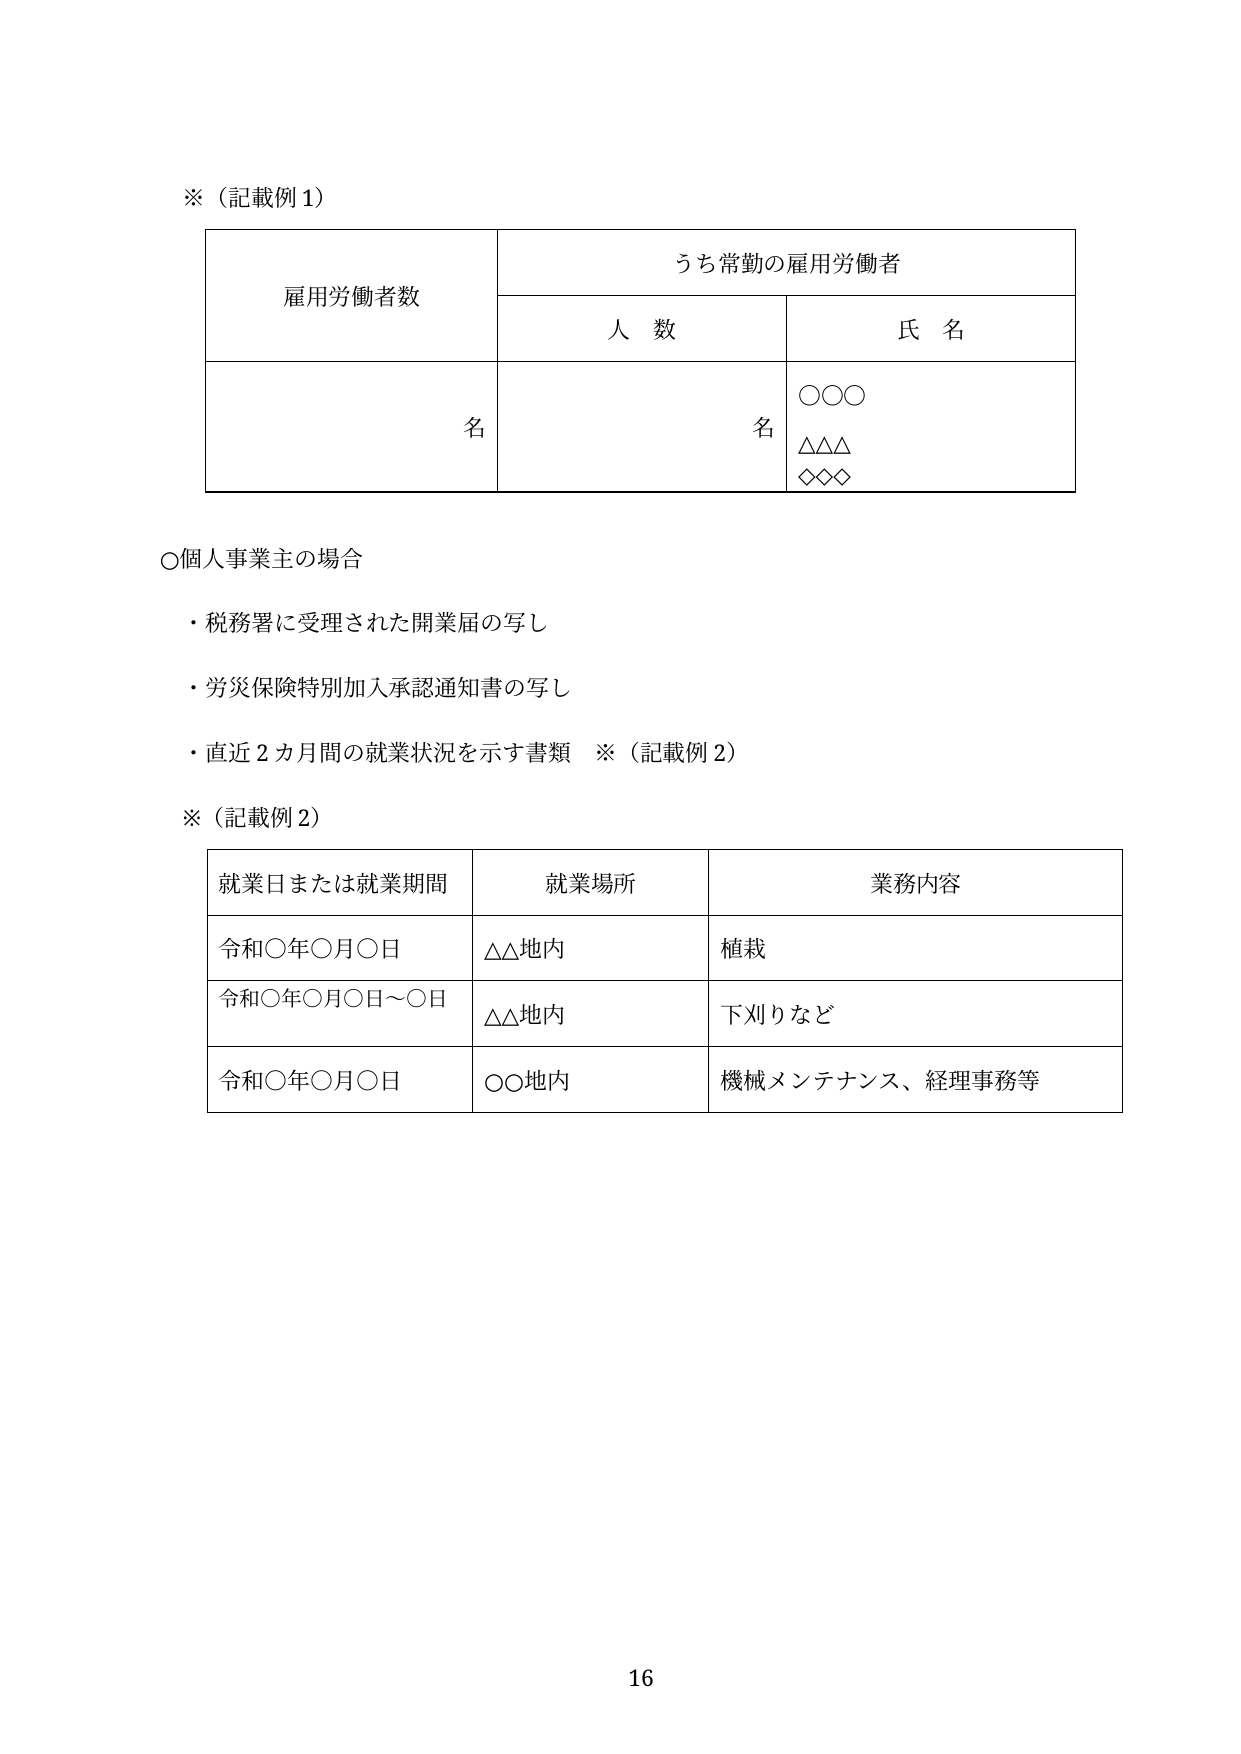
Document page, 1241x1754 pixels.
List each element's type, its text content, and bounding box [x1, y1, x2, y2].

table_cell 下刈りなど [709, 981, 1122, 1046]
table_header 雇用労働者数 [206, 230, 497, 361]
text ・労災保険特別加入承認通知書の写し [159, 654, 1122, 719]
table_header 業務内容 [709, 850, 1122, 914]
table_cell 名 [206, 362, 497, 491]
table_cell 機械メンテナンス、経理事務等 [709, 1047, 1122, 1112]
text ○個人事業主の場合 [159, 525, 1122, 589]
table_cell △△地内 [473, 981, 708, 1046]
table_cell 令和○年○月○日 [208, 916, 472, 980]
table_header うち常勤の雇用労働者 [498, 230, 1075, 295]
table_cell 令和○年○月○日 [208, 1047, 472, 1112]
table_cell 人 数 [498, 296, 786, 361]
text ※（記載例2） [159, 784, 1122, 849]
text ※（記載例1） [159, 164, 1122, 229]
table_cell 植栽 [709, 916, 1122, 980]
table_cell 〇〇〇 △△△ ◇◇◇ [787, 362, 1075, 491]
table_header 就業日または就業期間 [208, 850, 472, 914]
table_cell 氏 名 [787, 296, 1075, 361]
table_cell △△地内 [473, 916, 708, 980]
table_header 就業場所 [473, 850, 708, 914]
text ・直近2カ月間の就業状況を示す書類 ※（記載例2） [159, 719, 1122, 784]
text ・税務署に受理された開業届の写し [159, 589, 1122, 654]
table_cell 令和○年○月○日～○日 [208, 981, 472, 1046]
table_cell ○○地内 [473, 1047, 708, 1112]
table_cell 名 [498, 362, 786, 491]
